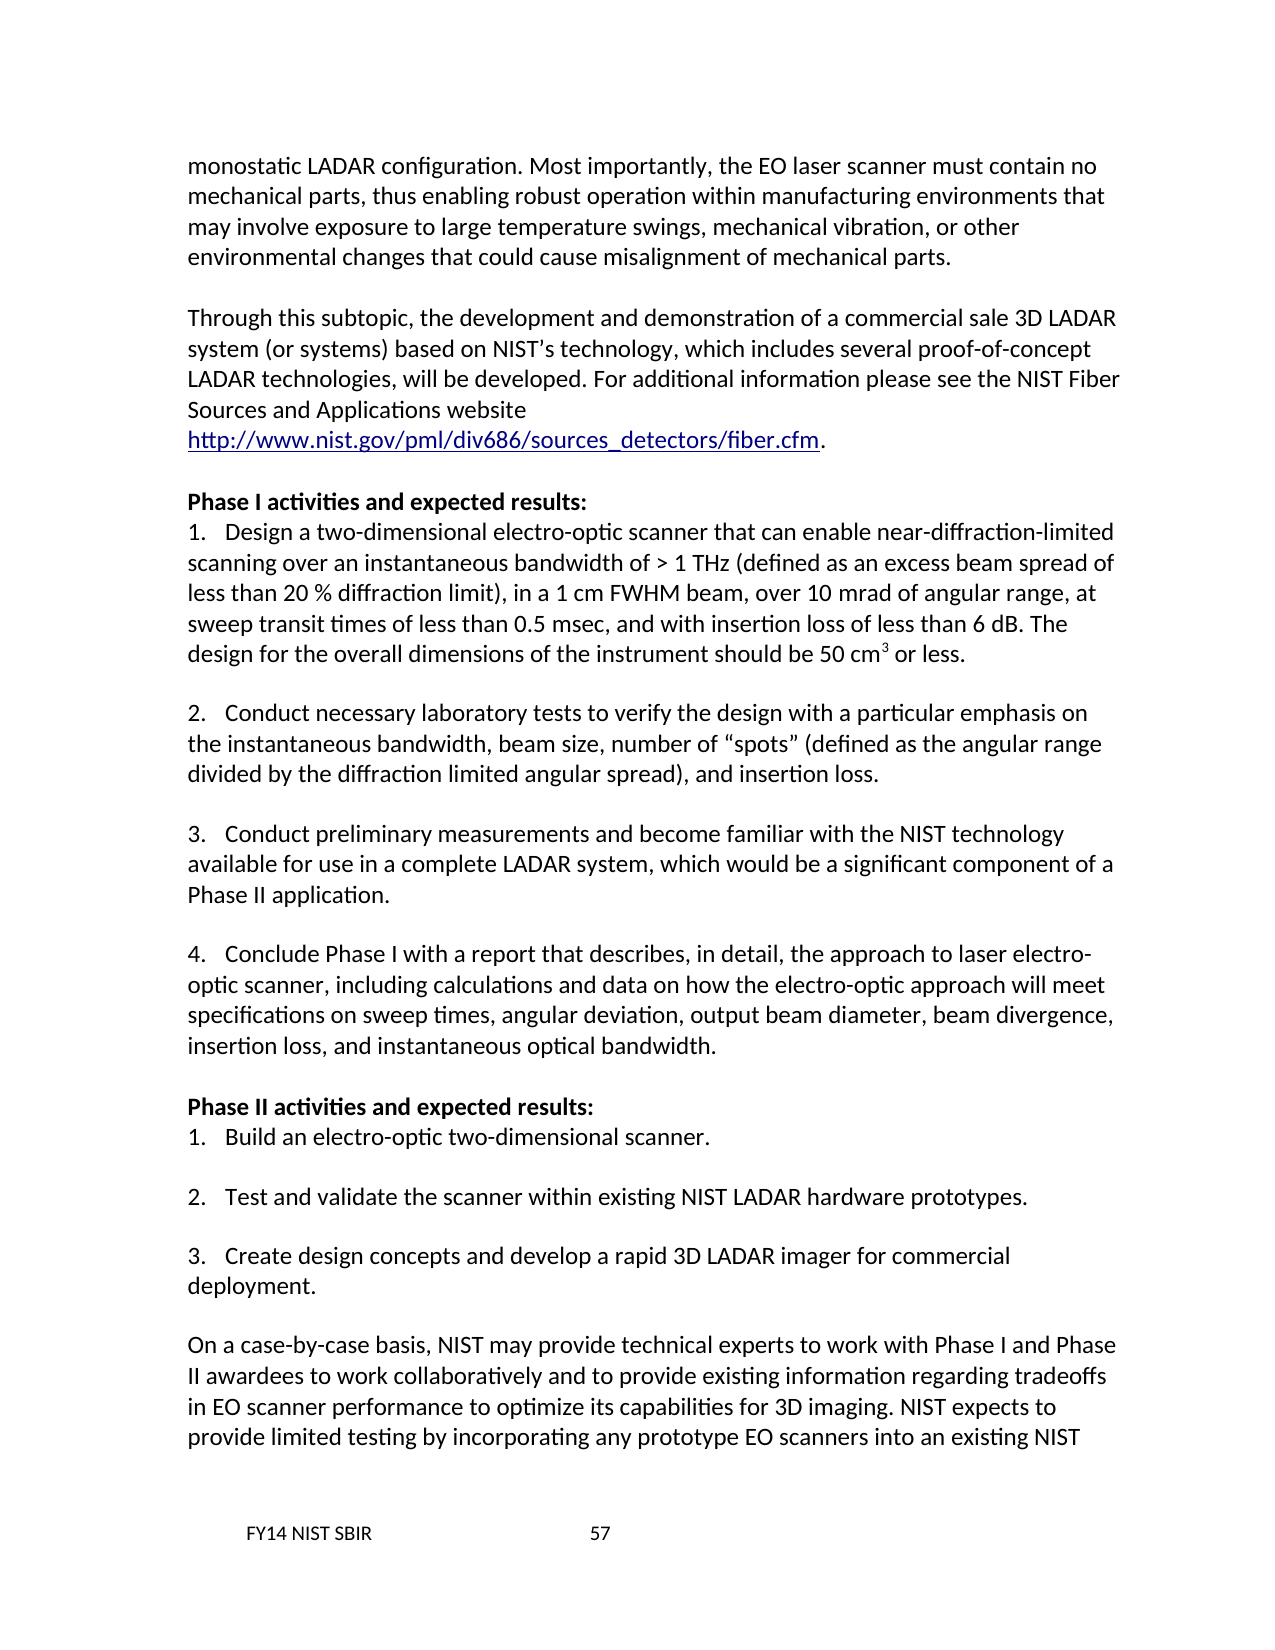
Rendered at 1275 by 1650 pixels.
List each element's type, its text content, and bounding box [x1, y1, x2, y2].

list Conduct necessary laboratory tests to verify the design with a particular emphasis on the instantaneous bandwidth, beam size, number of “spots” (defined as the angular range divided by the diffraction limited angular spread), and insertion loss. [187, 698, 1125, 818]
list Conclude Phase I with a report that describes, in detail, the approach to laser electro-optic scanner, including calculations and data on how the electro-optic approach will meet specifications on sweep times, angular deviation, output beam diameter, beam divergence, insertion loss, and instantaneous optical bandwidth. [187, 938, 1125, 1060]
list Through this subtopic, the development and demonstration of a commercial sale 3D LADAR system (or systems) based on NIST’s technology, which includes several proof-of-concept LADAR technologies, will be developed. For additional information please see the NIST Fiber Sources and Applications website http://www.nist.gov/pml/div686/sources_detectors/fiber.cfm. Phase I activities and expected results: [187, 303, 1125, 516]
list Conduct preliminary measurements and become familiar with the NIST technology available for use in a complete LADAR system, which would be a significant component of a Phase II application. [187, 818, 1125, 938]
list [187, 150, 1125, 272]
list Build an electro-optic two-dimensional scanner. [187, 1121, 1125, 1181]
list Create design concepts and develop a rapid 3D LADAR imager for commercial deployment. [187, 1240, 1125, 1330]
list Test and validate the scanner within existing NIST LADAR hardware prototypes. [187, 1181, 1125, 1240]
text Phase II activities and expected results: [187, 1091, 1125, 1121]
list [187, 1330, 1125, 1452]
list Design a two-dimensional electro-optic scanner that can enable near-diffraction-limited scanning over an instantaneous bandwidth of > 1 THz (defined as an excess beam spread of less than 20 % diffraction limit), in a 1 cm FWHM beam, over 10 mrad of angular range, at sweep transit times of less than 0.5 msec, and with insertion loss of less than 6 dB. The design for the overall dimensions of the instrument should be 50 cm3 or less. [187, 516, 1125, 698]
